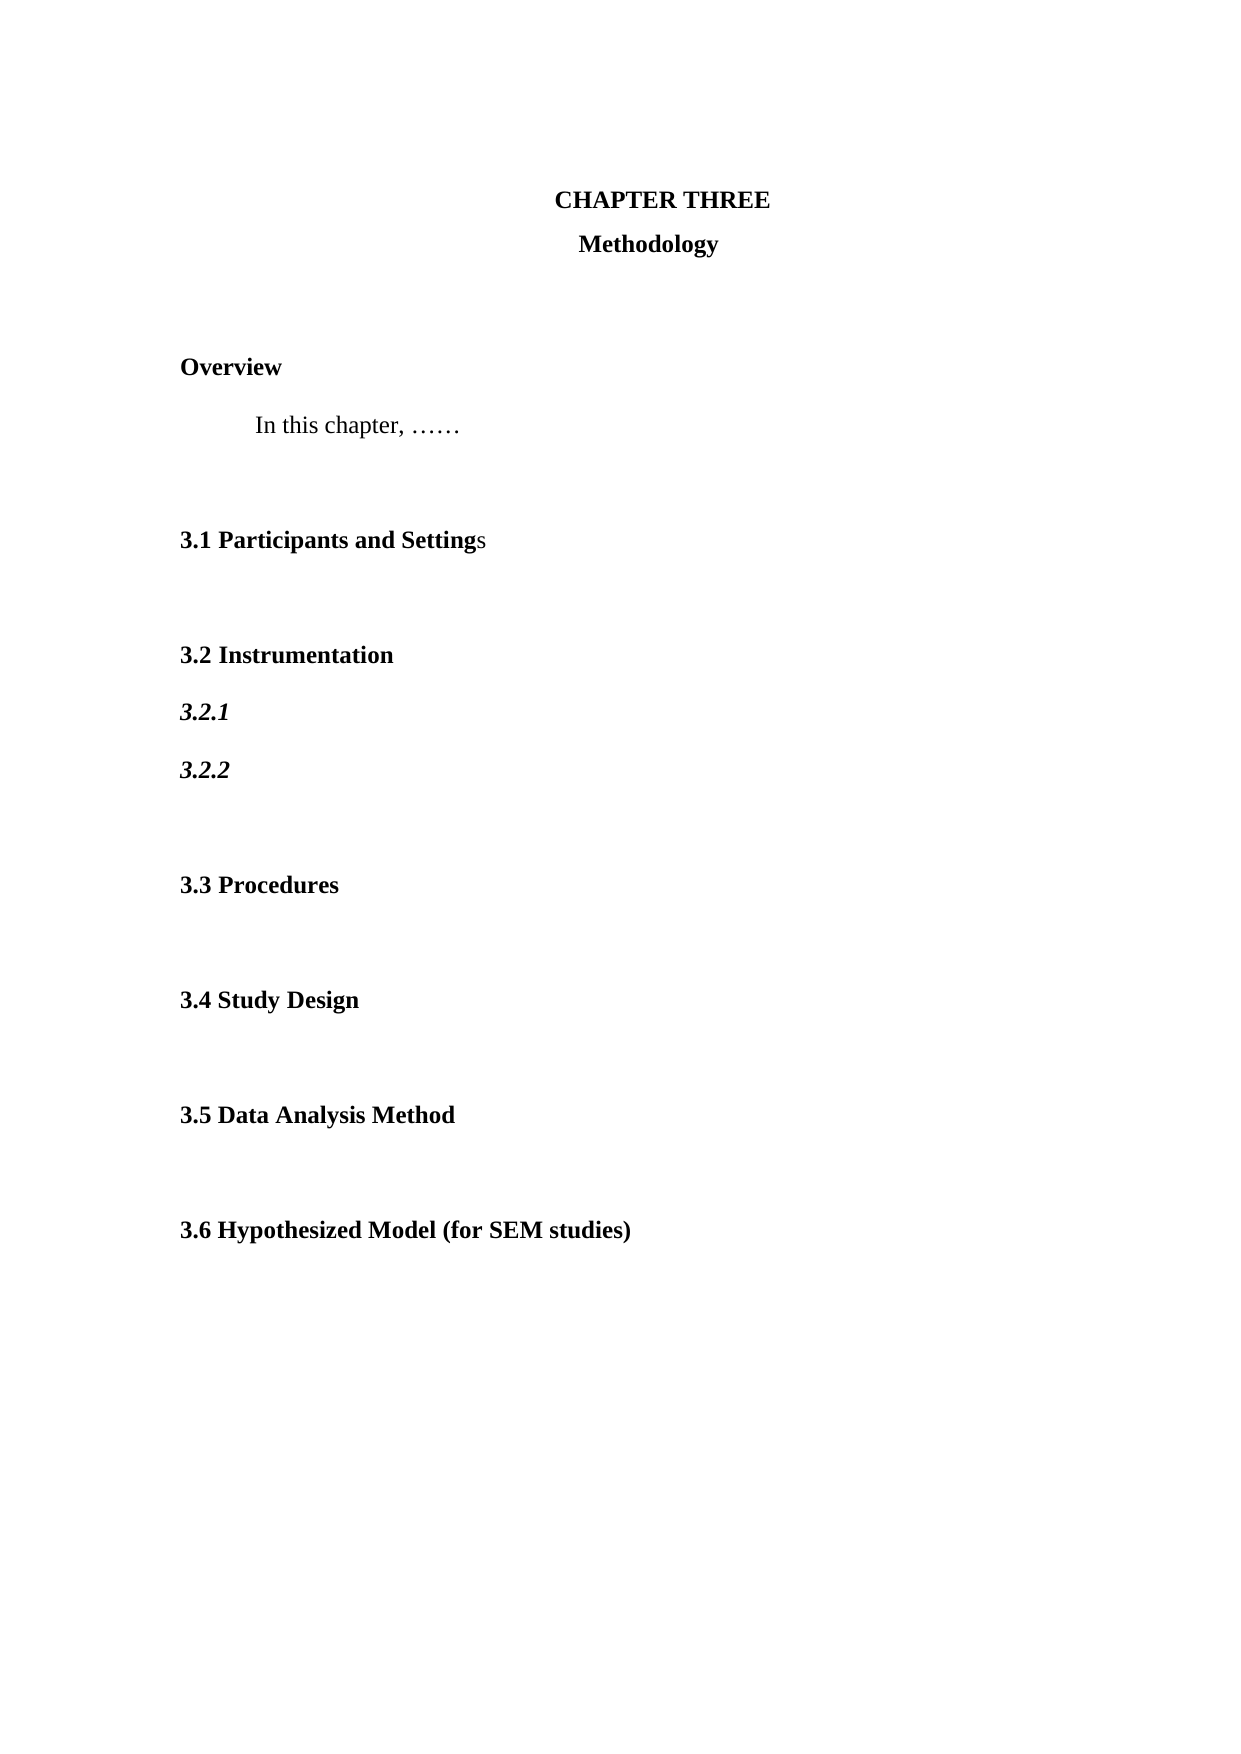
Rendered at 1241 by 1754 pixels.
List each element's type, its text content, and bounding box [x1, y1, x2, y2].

text 3.4 Study Design [180, 985, 1083, 1013]
text 3.2 Instrumentation [180, 640, 396, 668]
text 3.5 Data Analysis Method [180, 1100, 527, 1128]
text In this chapter, …… [180, 410, 1083, 438]
text 3.3 Procedures [180, 870, 1083, 898]
text CHAPTER THREE [499, 185, 827, 214]
text 3.2.2 [180, 755, 1083, 783]
text 3.6 Hypothesized Model (for SEM studies) [180, 1215, 789, 1243]
text 3.2.1 [180, 697, 1083, 726]
text Overview [180, 352, 352, 381]
text 3.1 Participants and Settings [180, 525, 592, 553]
text Methodology [499, 227, 799, 258]
